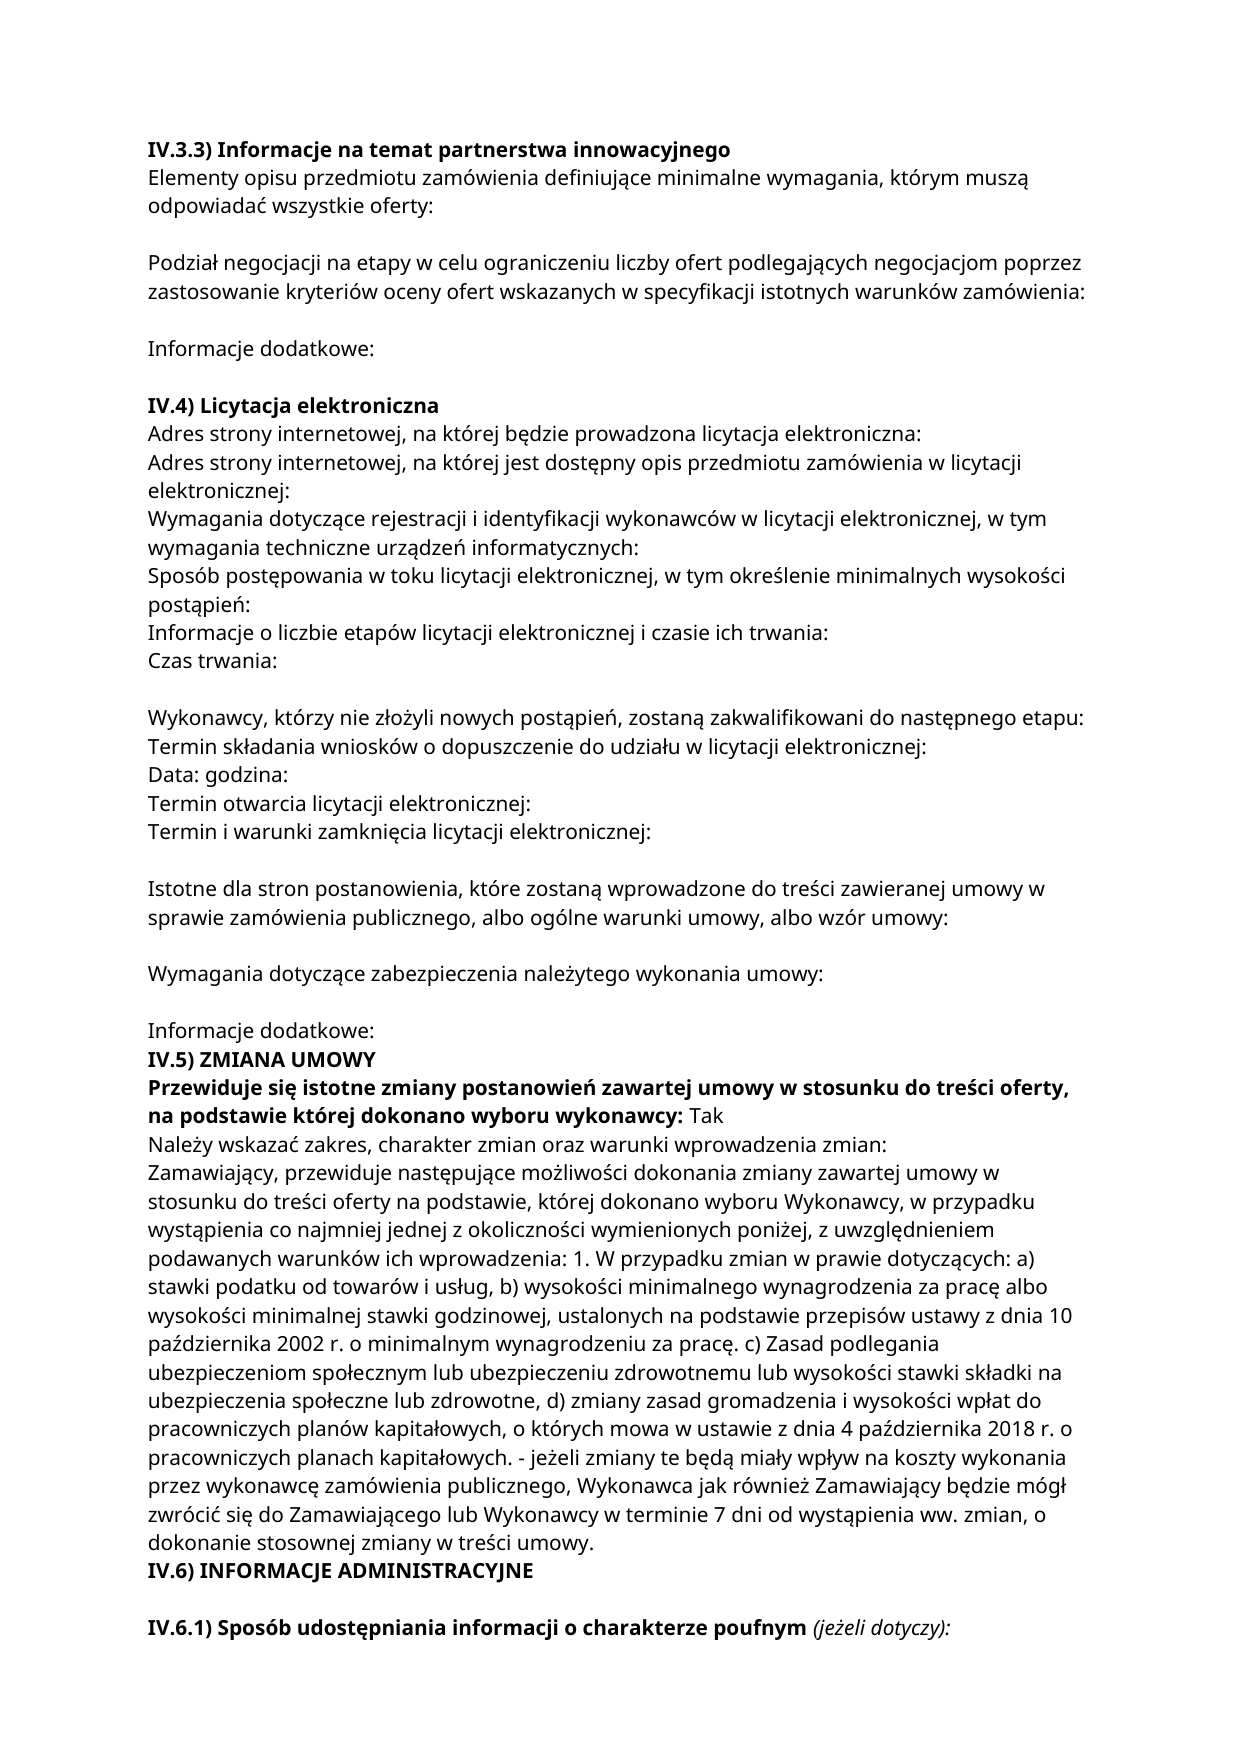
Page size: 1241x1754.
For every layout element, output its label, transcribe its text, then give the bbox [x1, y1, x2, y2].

text Termin składania wniosków o dopuszczenie do udziału w licytacji elektronicznej: Data: godzina: Termin otwarcia licytacji elektronicznej: [148, 732, 1092, 817]
text Informacje dodatkowe: [148, 988, 1092, 1045]
text Termin i warunki zamknięcia licytacji elektronicznej: [148, 817, 1092, 846]
text Wymagania dotyczące zabezpieczenia należytego wykonania umowy: [148, 931, 1092, 988]
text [148, 1045, 1092, 1642]
text Istotne dla stron postanowienia, które zostaną wprowadzone do treści zawieranej umowy w sprawie zamówienia publicznego, albo ogólne warunki umowy, albo wzór umowy: [148, 846, 1092, 931]
text Sposób postępowania w toku licytacji elektronicznej, w tym określenie minimalnych wysokości postąpień: [148, 561, 1092, 618]
text Wymagania dotyczące rejestracji i identyfikacji wykonawców w licytacji elektronicznej, w tym wymagania techniczne urządzeń informatycznych: [148, 504, 1092, 561]
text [148, 106, 1092, 448]
text Informacje o liczbie etapów licytacji elektronicznej i czasie ich trwania: [148, 618, 1092, 647]
text Czas trwania: Wykonawcy, którzy nie złożyli nowych postąpień, zostaną zakwalifikowani do następnego etapu: [148, 647, 1092, 732]
text Adres strony internetowej, na której jest dostępny opis przedmiotu zamówienia w licytacji elektronicznej: [148, 448, 1092, 504]
